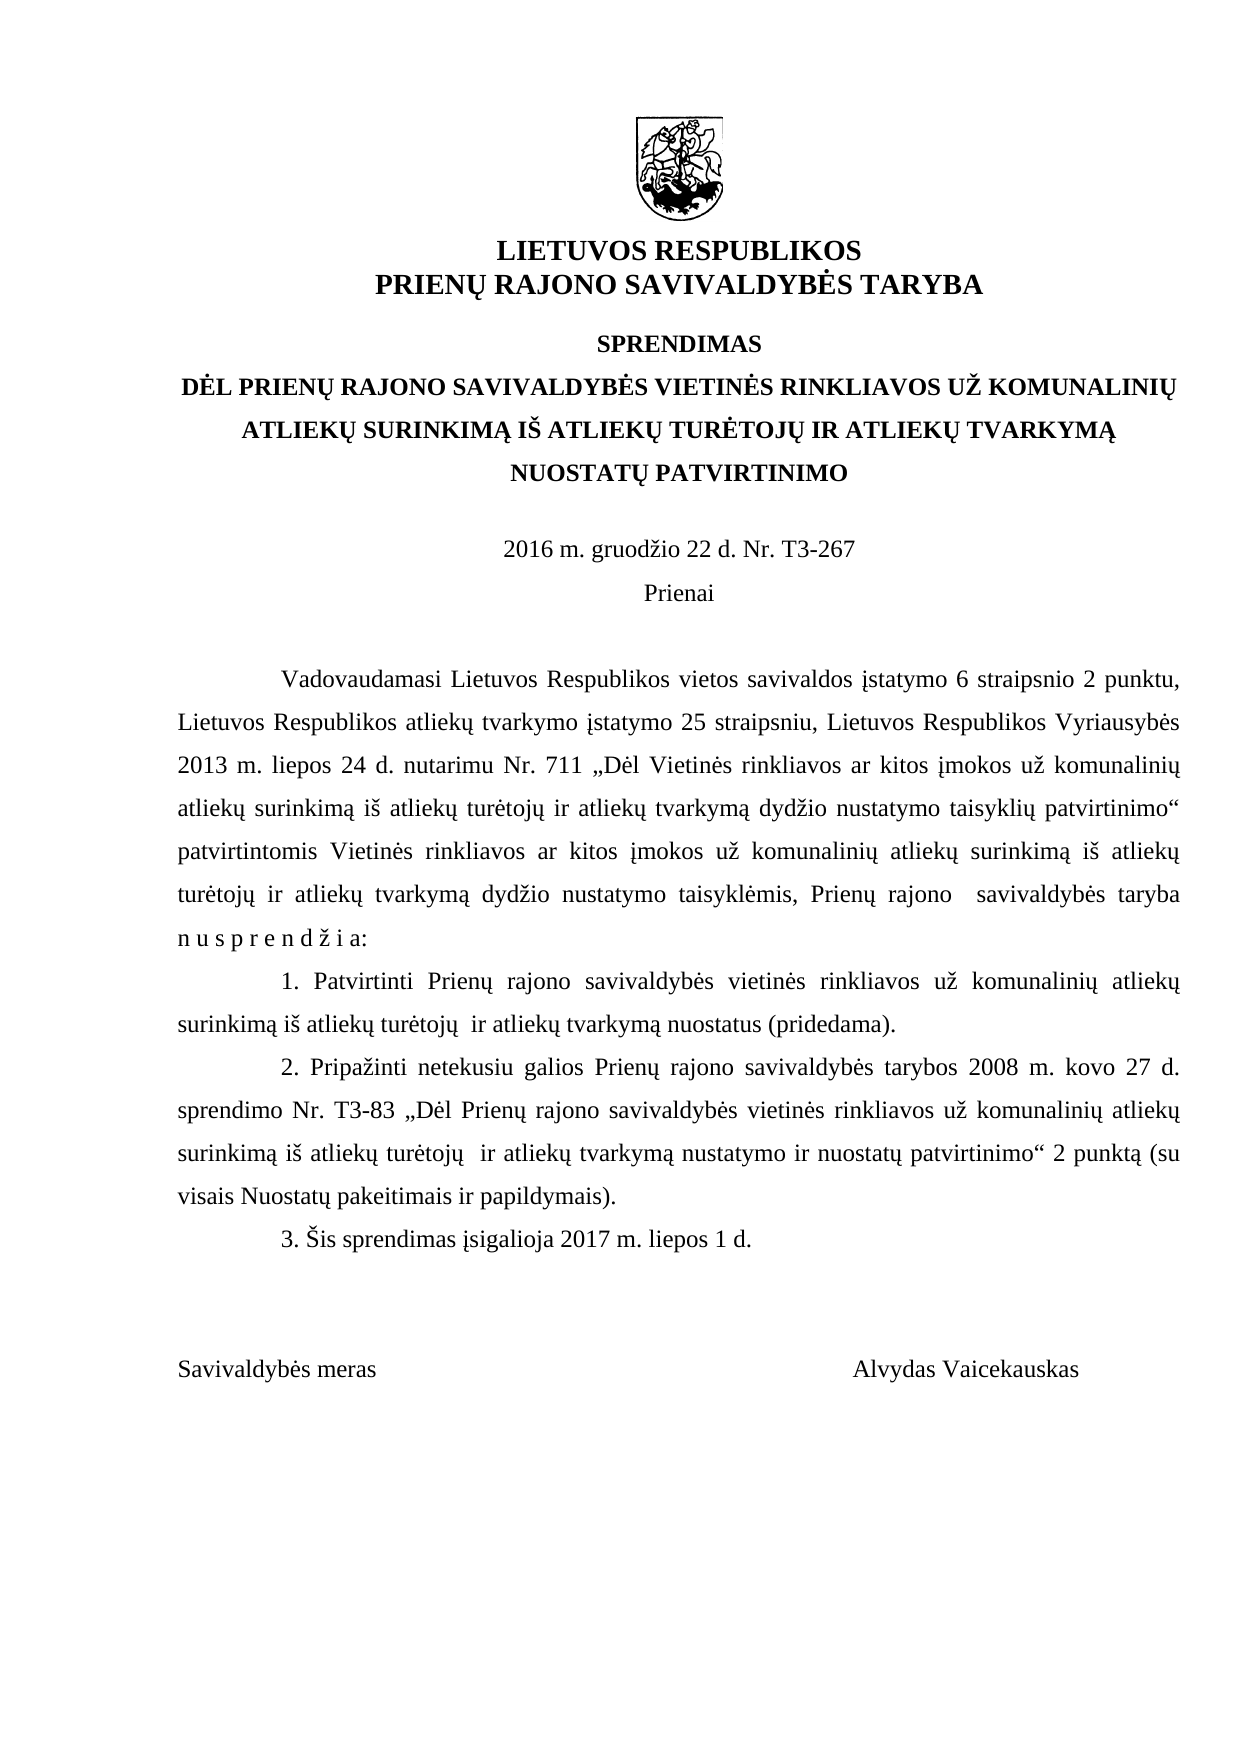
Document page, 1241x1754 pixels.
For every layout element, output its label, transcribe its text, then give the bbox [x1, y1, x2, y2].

text 2016 m. gruodžio 22 d. Nr. T3-267 [177, 534, 1181, 563]
text 3. Šis sprendimas įsigalioja 2017 m. liepos 1 d. [177, 1224, 1181, 1253]
text Prienai [177, 578, 1181, 606]
text Vadovaudamasi Lietuvos Respublikos vietos savivaldos įstatymo 6 straipsnio 2 punktu, Lietuvos Respublikos atliekų tvarkymo įstatymo 25 straipsniu, Lietuvos Respublikos Vyriausybės 2013 m. liepos 24 d. nutarimu Nr. 711 „Dėl Vietinės rinkliavos ar kitos įmokos už komunalinių atliekų surinkimą iš atliekų turėtojų ir atliekų tvarkymą dydžio nustatymo taisyklių patvirtinimo“ patvirtintomis Vietinės rinkliavos ar kitos įmokos už komunalinių atliekų surinkimą iš atliekų turėtojų ir atliekų tvarkymą dydžio nustatymo taisyklėmis, Prienų rajono savivaldybės taryba n u s p r e n d ž i a: [177, 664, 1181, 951]
text LIETUVOS RESPUBLIKOS [177, 233, 1181, 267]
text Savivaldybės meras Alvydas Vaicekauskas [177, 1354, 1181, 1383]
text PRIENŲ RAJONO SAVIVALDYBĖS TARYBA [177, 267, 1181, 300]
text DĖL PRIENŲ RAJONO SAVIVALDYBĖS VIETINĖS RINKLIAVOS UŽ KOMUNALINIŲ ATLIEKŲ SURINKIMĄ IŠ ATLIEKŲ TURĖTOJŲ IR ATLIEKŲ TVARKYMĄ NUOSTATŲ PATVIRTINIMO [177, 372, 1181, 487]
text SPRENDIMAS [177, 329, 1181, 358]
text 1. Patvirtinti Prienų rajono savivaldybės vietinės rinkliavos už komunalinių atliekų surinkimą iš atliekų turėtojų ir atliekų tvarkymą nuostatus (pridedama). [177, 966, 1181, 1038]
picture [635, 116, 723, 222]
text 2. Pripažinti netekusiu galios Prienų rajono savivaldybės tarybos 2008 m. kovo 27 d. sprendimo Nr. T3-83 „Dėl Prienų rajono savivaldybės vietinės rinkliavos už komunalinių atliekų surinkimą iš atliekų turėtojų ir atliekų tvarkymą nustatymo ir nuostatų patvirtinimo“ 2 punktą (su visais Nuostatų pakeitimais ir papildymais). [177, 1052, 1181, 1210]
